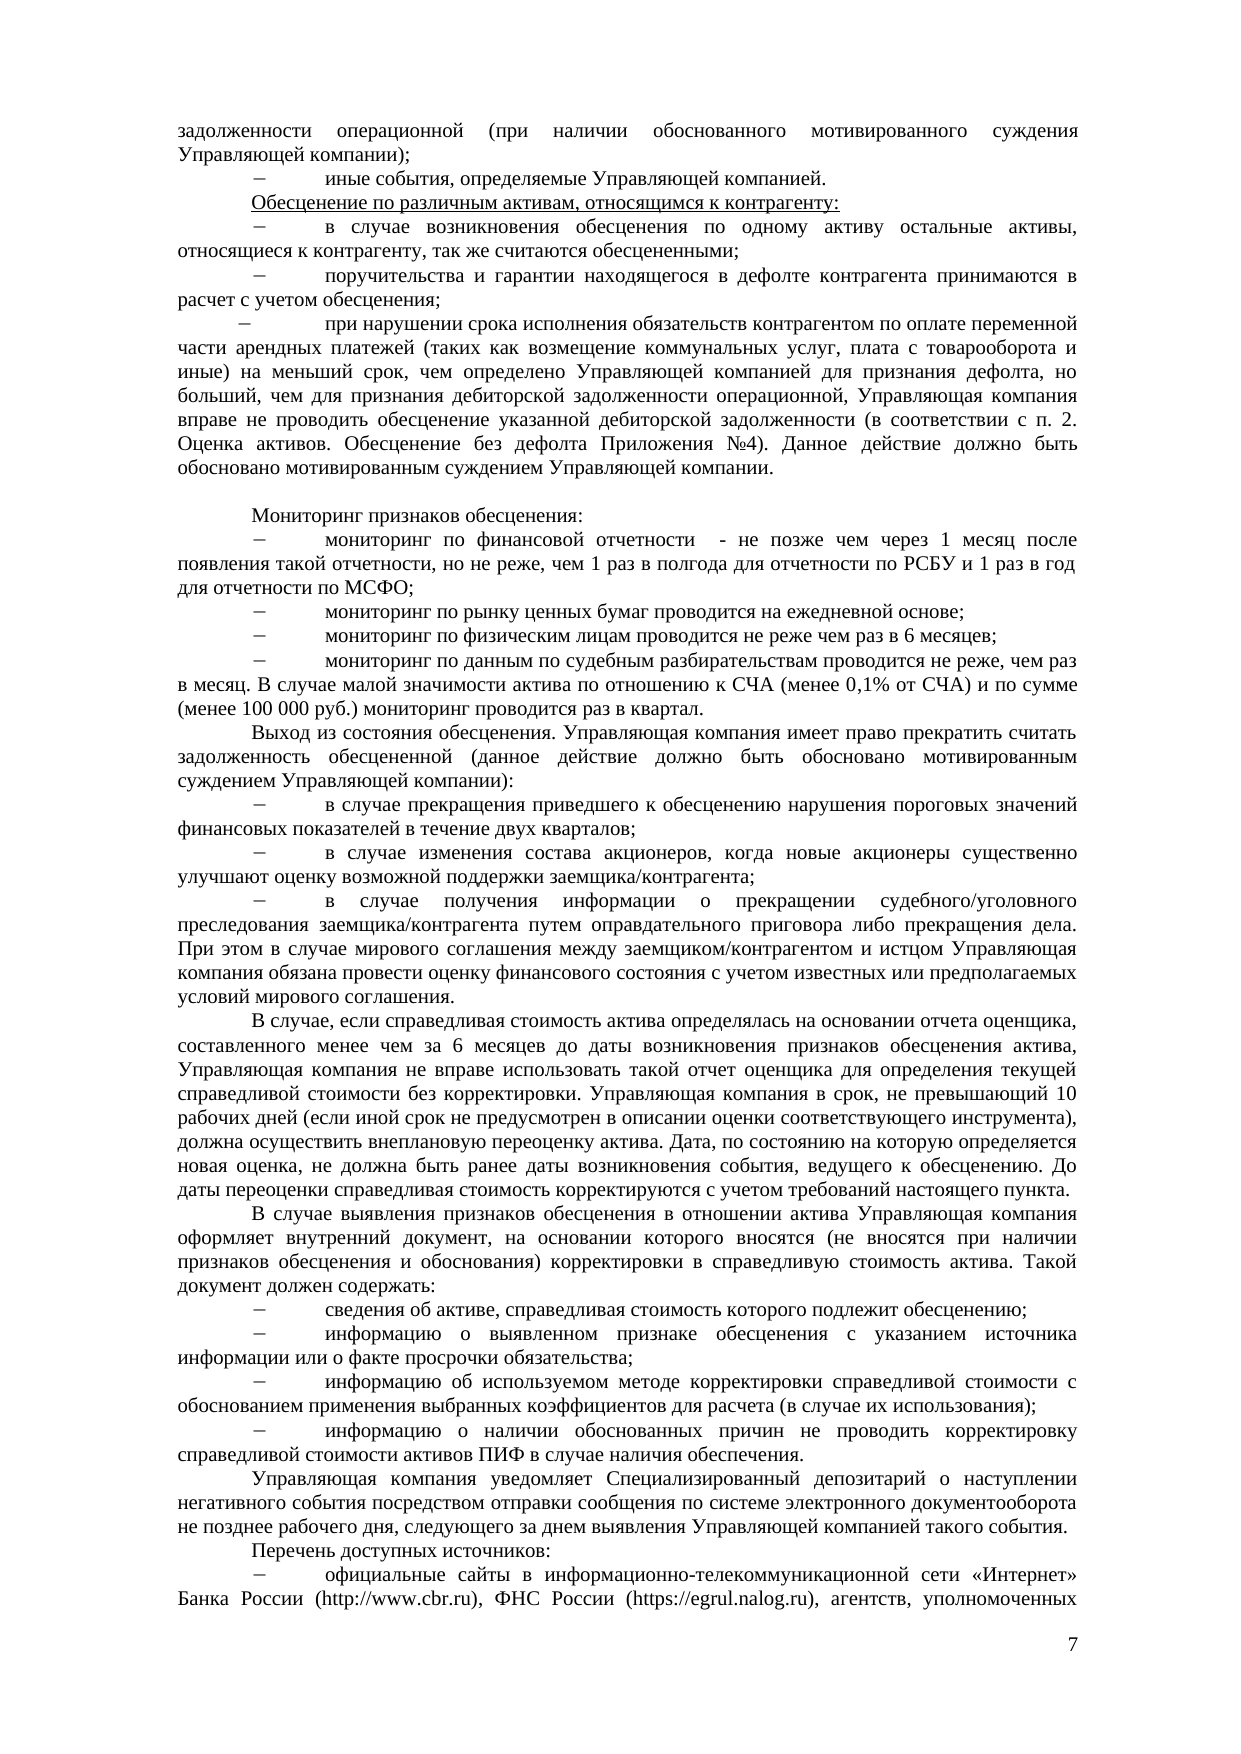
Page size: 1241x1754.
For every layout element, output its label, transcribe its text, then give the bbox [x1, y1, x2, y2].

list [177, 118, 1078, 166]
list мониторинг по рынку ценных бумаг проводится на ежедневной основе; [177, 599, 1078, 623]
list информацию о наличии обоснованных причин не проводить корректировку справедливой стоимости активов ПИФ в случае наличия обеспечения. [177, 1417, 1078, 1466]
list информацию об используемом методе корректировки справедливой стоимости с обоснованием применения выбранных коэффициентов для расчета (в случае их использования); [177, 1369, 1078, 1417]
list иные события, определяемые Управляющей компанией. [177, 166, 1078, 190]
list сведения об активе, справедливая стоимость которого подлежит обесценению; [177, 1297, 1078, 1321]
list в случае изменения состава акционеров, когда новые акционеры существенно улучшают оценку возможной поддержки заемщика/контрагента; [177, 840, 1078, 888]
list при нарушении срока исполнения обязательств контрагентом по оплате переменной части арендных платежей (таких как возмещение коммунальных услуг, плата с товарооборота и иные) на меньший срок, чем определено Управляющей компанией для признания дефолта, но больший, чем для признания дебиторской задолженности операционной, Управляющая компания вправе не проводить обесценение указанной дебиторской задолженности (в соответствии с п. 2. Оценка активов. Обесценение без дефолта Приложения №4). Данное действие должно быть обосновано мотивированным суждением Управляющей компании. [177, 311, 1078, 479]
text В случае выявления признаков обесценения в отношении актива Управляющая компания оформляет внутренний документ, на основании которого вносятся (не вносятся при наличии признаков обесценения и обоснования) корректировки в справедливую стоимость актива. Такой документ должен содержать: [177, 1201, 1078, 1297]
list мониторинг по данным по судебным разбирательствам проводится не реже, чем раз в месяц. В случае малой значимости актива по отношению к СЧА (менее 0,1% от СЧА) и по сумме (менее 100 000 руб.) мониторинг проводится раз в квартал. [177, 647, 1078, 720]
list в случае прекращения приведшего к обесценению нарушения пороговых значений финансовых показателей в течение двух кварталов; [177, 792, 1078, 840]
list поручительства и гарантии находящегося в дефолте контрагента принимаются в расчет с учетом обесценения; [177, 262, 1078, 311]
list мониторинг по финансовой отчетности - не позже чем через 1 месяц после появления такой отчетности, но не реже, чем 1 раз в полгода для отчетности по РСБУ и 1 раз в год для отчетности по МСФО; [177, 527, 1078, 599]
text Мониторинг признаков обесценения: [177, 503, 1078, 527]
text В случае, если справедливая стоимость актива определялась на основании отчета оценщика, составленного менее чем за 6 месяцев до даты возникновения признаков обесценения актива, Управляющая компания не вправе использовать такой отчет оценщика для определения текущей справедливой стоимости без корректировки. Управляющая компания в срок, не превышающий 10 рабочих дней (если иной срок не предусмотрен в описании оценки соответствующего инструмента), должна осуществить внеплановую переоценку актива. Дата, по состоянию на которую определяется новая оценка, не должна быть ранее даты возникновения события, ведущего к обесценению. До даты переоценки справедливая стоимость корректируются с учетом требований настоящего пункта. [177, 1008, 1078, 1201]
text Обесценение по различным активам, относящимся к контрагенту: [177, 190, 1078, 214]
text Перечень доступных источников: [177, 1538, 1078, 1562]
list в случае получения информации о прекращении судебного/уголовного преследования заемщика/контрагента путем оправдательного приговора либо прекращения дела. При этом в случае мирового соглашения между заемщиком/контрагентом и истцом Управляющая компания обязана провести оценку финансового состояния с учетом известных или предполагаемых условий мирового соглашения. [177, 888, 1078, 1008]
list мониторинг по физическим лицам проводится не реже чем раз в 6 месяцев; [177, 623, 1078, 647]
text Выход из состояния обесценения. Управляющая компания имеет право прекратить считать задолженность обесцененной (данное действие должно быть обосновано мотивированным суждением Управляющей компании): [177, 720, 1078, 792]
list информацию о выявленном признаке обесценения с указанием источника информации или о факте просрочки обязательства; [177, 1321, 1078, 1369]
text Управляющая компания уведомляет Специализированный депозитарий о наступлении негативного события посредством отправки сообщения по системе электронного документооборота не позднее рабочего дня, следующего за днем выявления Управляющей компанией такого события. [177, 1466, 1078, 1538]
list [177, 1562, 1078, 1610]
list в случае возникновения обесценения по одному активу остальные активы, относящиеся к контрагенту, так же считаются обесцененными; [177, 214, 1078, 262]
